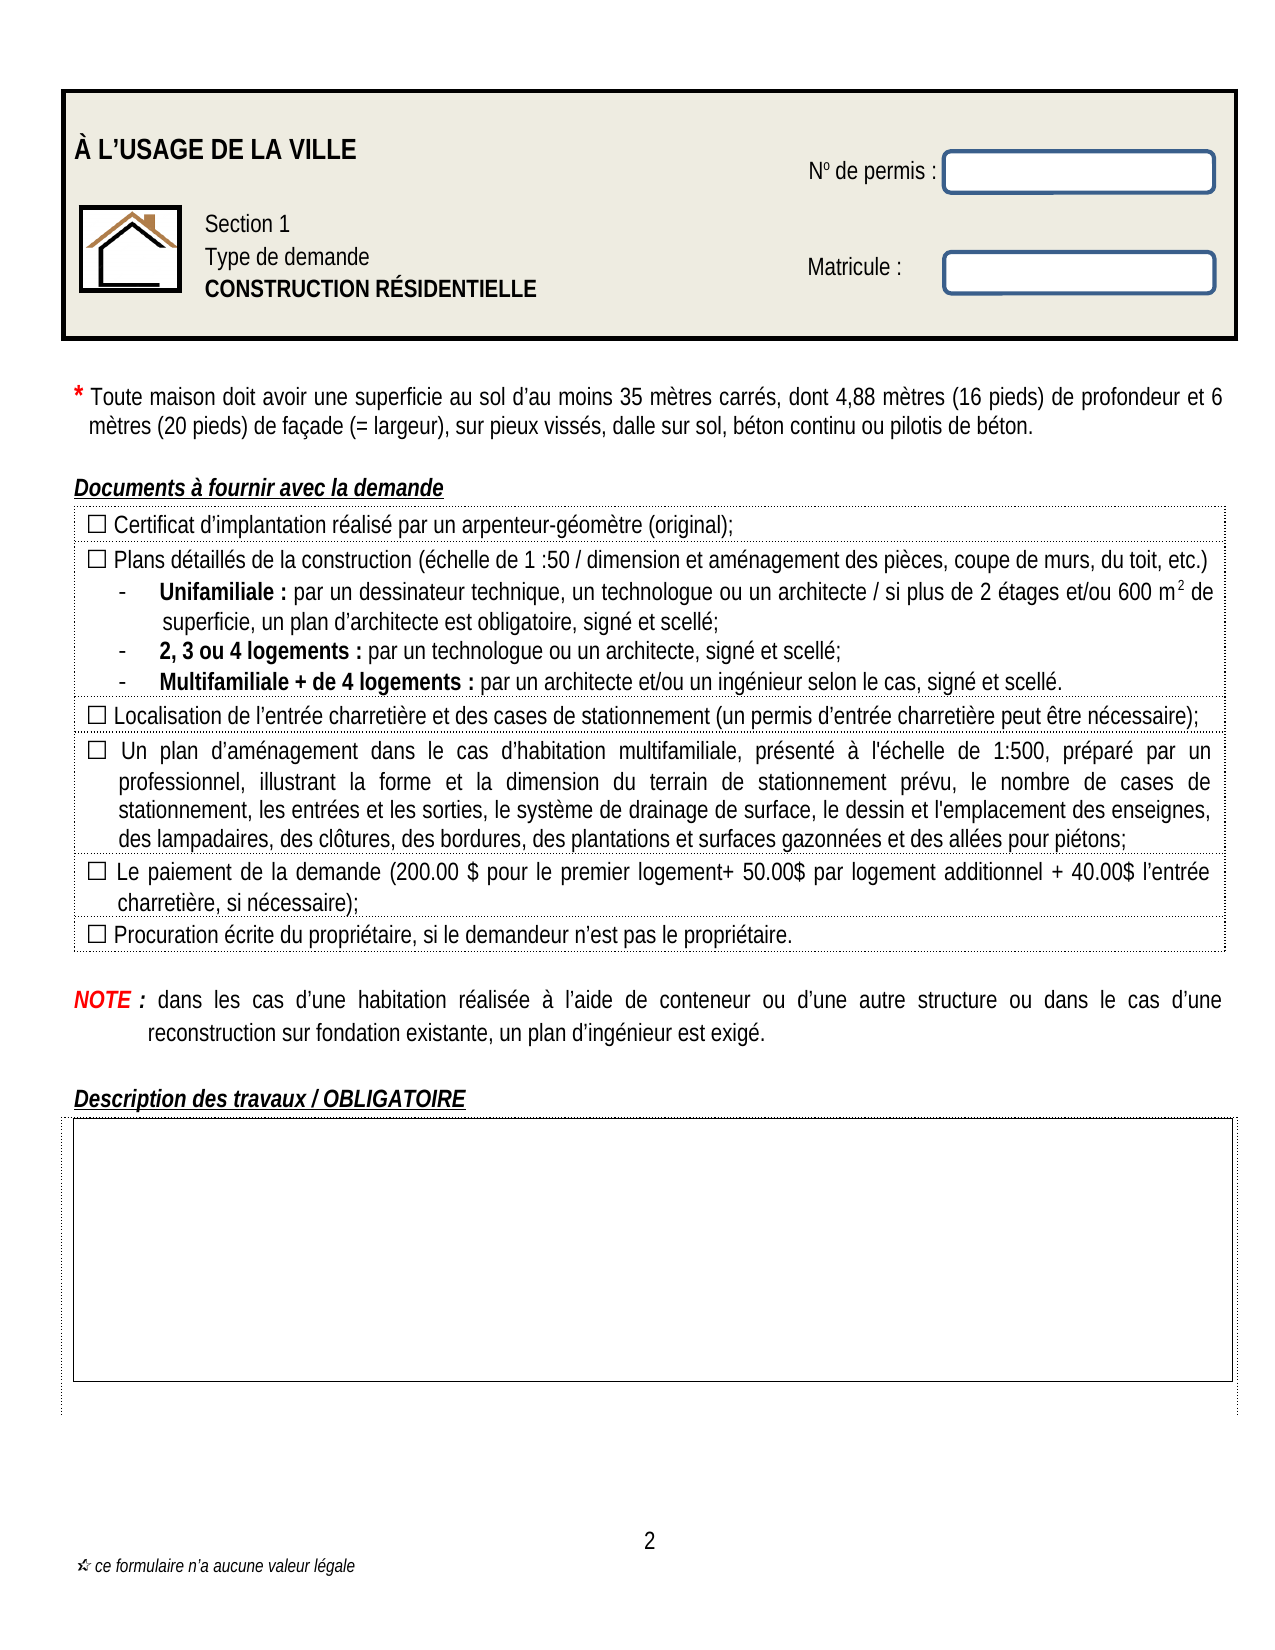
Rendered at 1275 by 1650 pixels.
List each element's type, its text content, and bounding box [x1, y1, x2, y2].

text Type de demande [182, 237, 1234, 270]
text NOTE : dans les cas d’une habitation réalisée à l’aide de conteneur ou d’une autre structure ou dans le cas d’une reconstruction sur fondation existante, un plan d’ingénieur est exigé. [74, 985, 1225, 1047]
text À L’USAGE DE LA VILLE [66, 127, 1234, 165]
table_cell Plans détaillés de la construction (échelle de 1 :50 / dimension et aménagement des pièces, coupe de murs, du toit, etc.) Unifamiliale : par un dessinateur technique, un technologue ou un architecte / si plus de 2 étages et/ou 600 m2 de superficie, un plan d’architecte est obligatoire, signé et scellé; 2, 3 ou 4 logements : par un technologue ou un architecte, signé et scellé; Multifamiliale + de 4 logements : par un architecte et/ou un ingénieur selon le cas, signé et scellé. [74, 541, 1225, 696]
text Section 1 [182, 204, 1234, 237]
text Description des travaux / OBLIGATOIRE [74, 1084, 1225, 1113]
table_cell Localisation de l’entrée charretière et des cases de stationnement (un permis d’entrée charretière peut être nécessaire); [74, 696, 1225, 731]
table_cell Un plan d’aménagement dans le cas d’habitation multifamiliale, présenté à l'échelle de 1:500, préparé par un professionnel, illustrant la forme et la dimension du terrain de stationnement prévu, le nombre de cases de stationnement, les entrées et les sorties, le système de drainage de surface, le dessin et l'emplacement des enseignes, des lampadaires, des clôtures, des bordures, des plantations et surfaces gazonnées et des allées pour piétons; [74, 731, 1225, 852]
table_cell Le paiement de la demande (200.00 $ pour le premier logement+ 50.00$ par logement additionnel + 40.00$ l’entrée charretière, si nécessaire); [74, 853, 1225, 916]
text * Toute maison doit avoir une superficie au sol d’au moins 35 mètres carrés, dont 4,88 mètres (16 pieds) de profondeur et 6 mètres (20 pieds) de façade (= largeur), sur pieux vissés, dalle sur sol, béton continu ou pilotis de béton. [74, 378, 1225, 440]
table_header [62, 1117, 1237, 1415]
table_header Certificat d’implantation réalisé par un arpenteur-géomètre (original); [74, 506, 1225, 541]
table_cell Procuration écrite du propriétaire, si le demandeur n’est pas le propriétaire. [74, 916, 1225, 951]
picture [83, 210, 177, 288]
text CONSTRUCTION RÉSIDENTIELLE [66, 270, 1234, 303]
text Documents à fournir avec la demande [74, 473, 1225, 502]
text Section 1 [66, 204, 181, 237]
